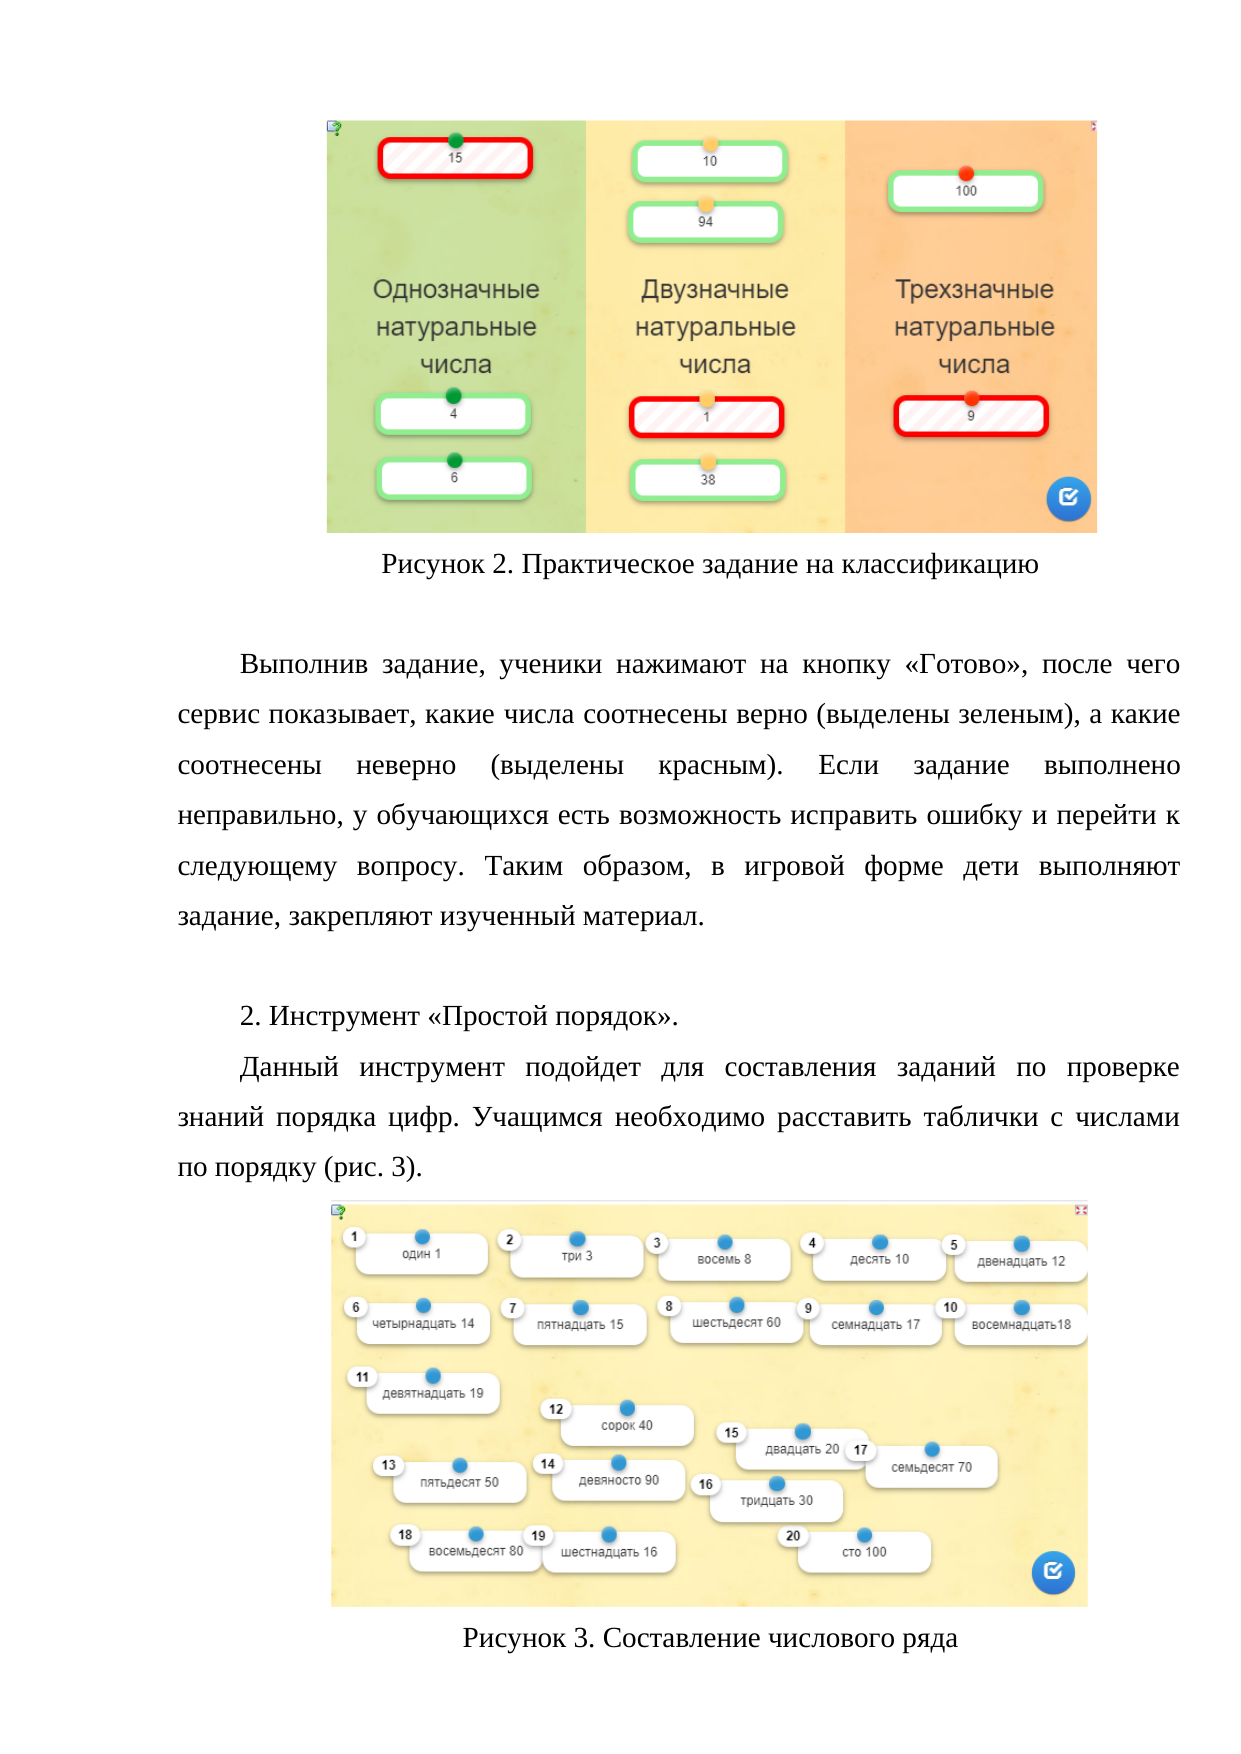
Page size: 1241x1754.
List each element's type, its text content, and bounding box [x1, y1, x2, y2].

list Инструмент «Простой порядок». [177, 998, 1181, 1032]
list Данный инструмент подойдет для составления заданий по проверке знаний порядка цифр. Учащимся необходимо расставить таблички с числами по порядку (рис. 3). [177, 1049, 1181, 1183]
picture [330, 1199, 1091, 1608]
picture [323, 118, 1098, 533]
list Рисунок 3. Составление числового ряда [177, 1620, 1181, 1653]
list Выполнив задание, ученики нажимают на кнопку «Готово», после чего сервис показывает, какие числа соотнесены верно (выделены зеленым), а какие соотнесены неверно (выделены красным). Если задание выполнено неправильно, у обучающихся есть возможность исправить ошибку и перейти к следующему вопросу. Таким образом, в игровой форме дети выполняют задание, закрепляют изученный материал. [177, 646, 1181, 931]
list Рисунок 2. Практическое задание на классификацию [177, 546, 1181, 579]
